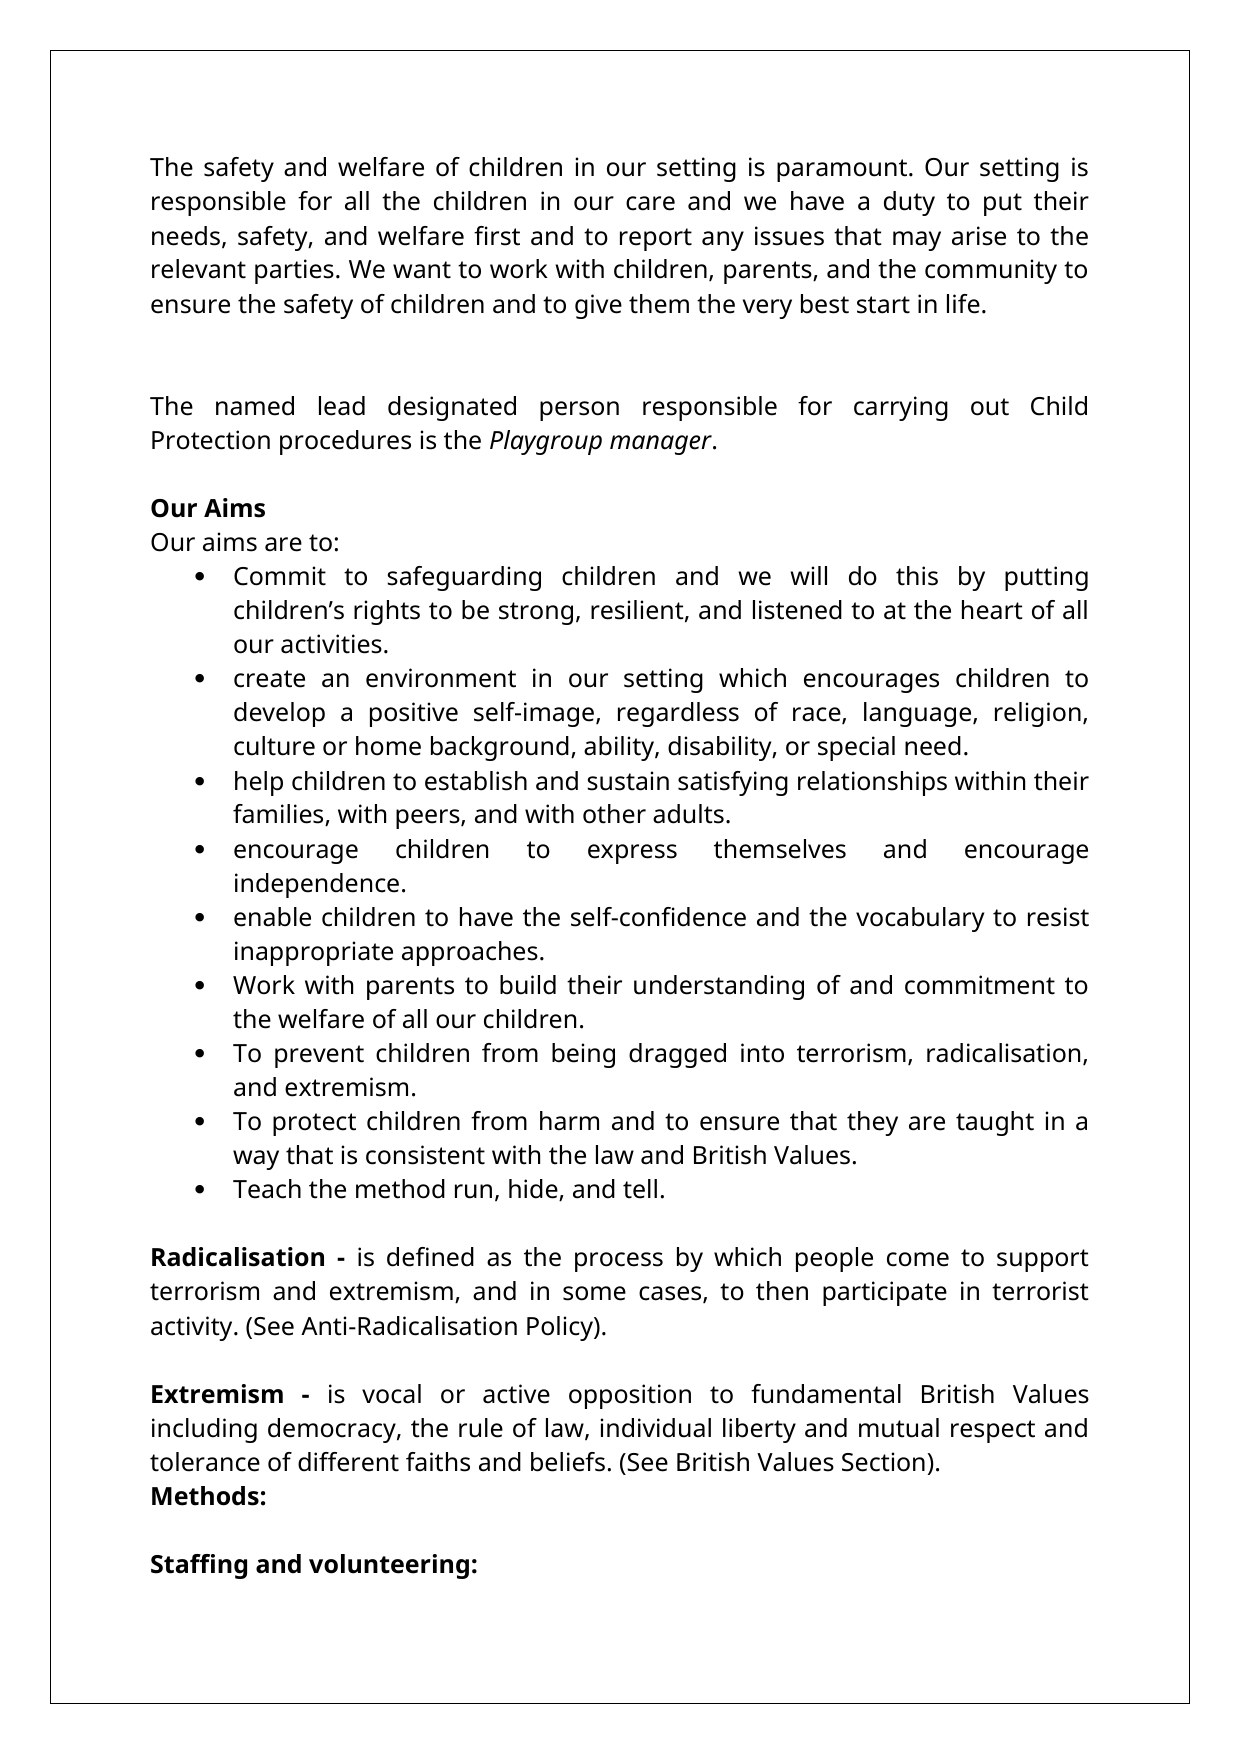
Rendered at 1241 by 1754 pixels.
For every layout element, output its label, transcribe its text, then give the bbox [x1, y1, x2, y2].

list help children to establish and sustain satisfying relationships within their families, with peers, and with other adults. [195, 763, 1090, 831]
list Work with parents to build their understanding of and commitment to the welfare of all our children. [195, 967, 1090, 1036]
list To prevent children from being dragged into terrorism, radicalisation, and extremism. [195, 1036, 1090, 1104]
list create an environment in our setting which encourages children to develop a positive self-image, regardless of race, language, religion, culture or home background, ability, disability, or special need. [195, 661, 1090, 763]
text Extremism - is vocal or active opposition to fundamental British Values including democracy, the rule of law, individual liberty and mutual respect and tolerance of different faiths and beliefs. (See British Values Section). [150, 1376, 1090, 1478]
list encourage children to express themselves and encourage independence. [195, 831, 1090, 899]
text Our Aims [150, 491, 1090, 525]
list enable children to have the self-confidence and the vocabulary to resist inappropriate approaches. [195, 899, 1090, 967]
text The safety and welfare of children in our setting is paramount. Our setting is responsible for all the children in our care and we have a duty to put their needs, safety, and welfare first and to report any issues that may arise to the relevant parties. We want to work with children, parents, and the community to ensure the safety of children and to give them the very best start in life. [150, 150, 1090, 320]
text Radicalisation - is defined as the process by which people come to support terrorism and extremism, and in some cases, to then participate in terrorist activity. (See Anti-Radicalisation Policy). [150, 1240, 1090, 1342]
text Our aims are to: [150, 525, 1090, 559]
text Staffing and volunteering: [150, 1547, 1090, 1581]
list To protect children from harm and to ensure that they are taught in a way that is consistent with the law and British Values. [195, 1104, 1090, 1172]
list Commit to safeguarding children and we will do this by putting children’s rights to be strong, resilient, and listened to at the heart of all our activities. [195, 559, 1090, 661]
list Teach the method run, hide, and tell. [195, 1172, 1090, 1206]
text The named lead designated person responsible for carrying out Child Protection procedures is the Playgroup manager. [150, 388, 1090, 457]
text Methods: [150, 1478, 1090, 1512]
